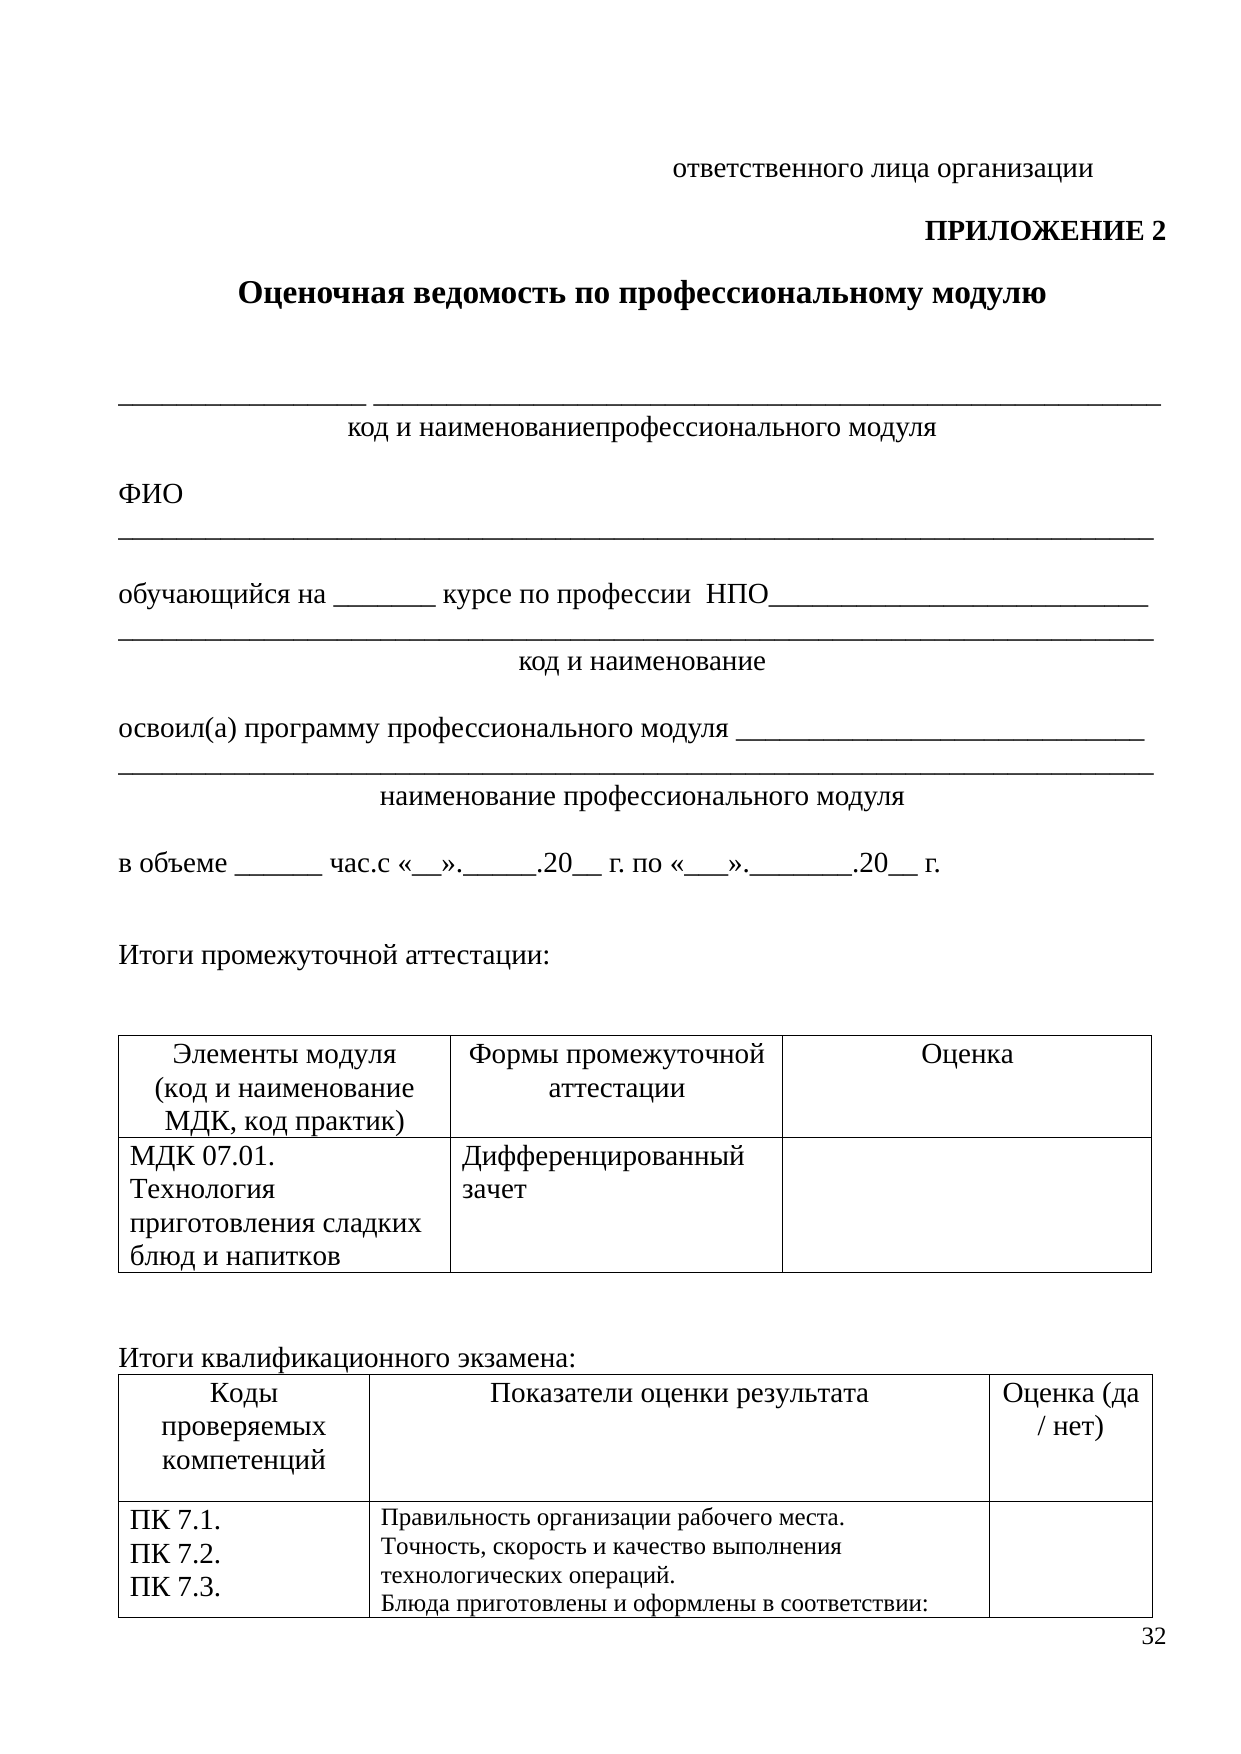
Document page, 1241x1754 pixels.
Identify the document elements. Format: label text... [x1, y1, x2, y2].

text _______________________________________________________________________ [118, 610, 1166, 643]
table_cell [119, 1502, 369, 1617]
table_cell МДК 07.01. Технология приготовления сладких блюд и напитков [119, 1138, 450, 1272]
text код и наименование [118, 643, 1166, 677]
text ПРИЛОЖЕНИЕ 2 [118, 213, 1166, 247]
text наименование профессионального модуля [118, 778, 1166, 811]
table_cell [990, 1502, 1152, 1617]
table_header Оценка (да / нет) [990, 1375, 1152, 1501]
text Итоги квалификационного экзамена: [118, 1340, 1166, 1374]
text в объеме ______ час.с «__»._____.20__ г. по «___»._______.20__ г. [118, 845, 1166, 878]
table_cell [783, 1138, 1151, 1272]
text _________________ ______________________________________________________ [118, 375, 1166, 409]
text ответственного лица организации [118, 150, 1166, 183]
table_cell Дифференцированный зачет [451, 1138, 782, 1272]
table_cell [370, 1502, 989, 1617]
text Итоги промежуточной аттестации: [118, 937, 1166, 970]
text ФИО _______________________________________________________________________ [118, 476, 1166, 543]
text _______________________________________________________________________ [118, 744, 1166, 778]
text код и наименованиепрофессионального модуля [118, 409, 1166, 442]
table_header Показатели оценки результата [370, 1375, 989, 1501]
table_header Элементы модуля (код и наименование МДК, код практик) [119, 1036, 450, 1137]
text Оценочная ведомость по профессиональному модулю [118, 272, 1166, 310]
table_header Коды проверяемых компетенций [119, 1375, 369, 1501]
table_header Формы промежуточной аттестации [451, 1036, 782, 1137]
text освоил(а) программу профессионального модуля ____________________________ [118, 711, 1166, 744]
text обучающийся на _______ курсе по профессии НПО__________________________ [118, 576, 1166, 610]
table_header Оценка [783, 1036, 1151, 1137]
